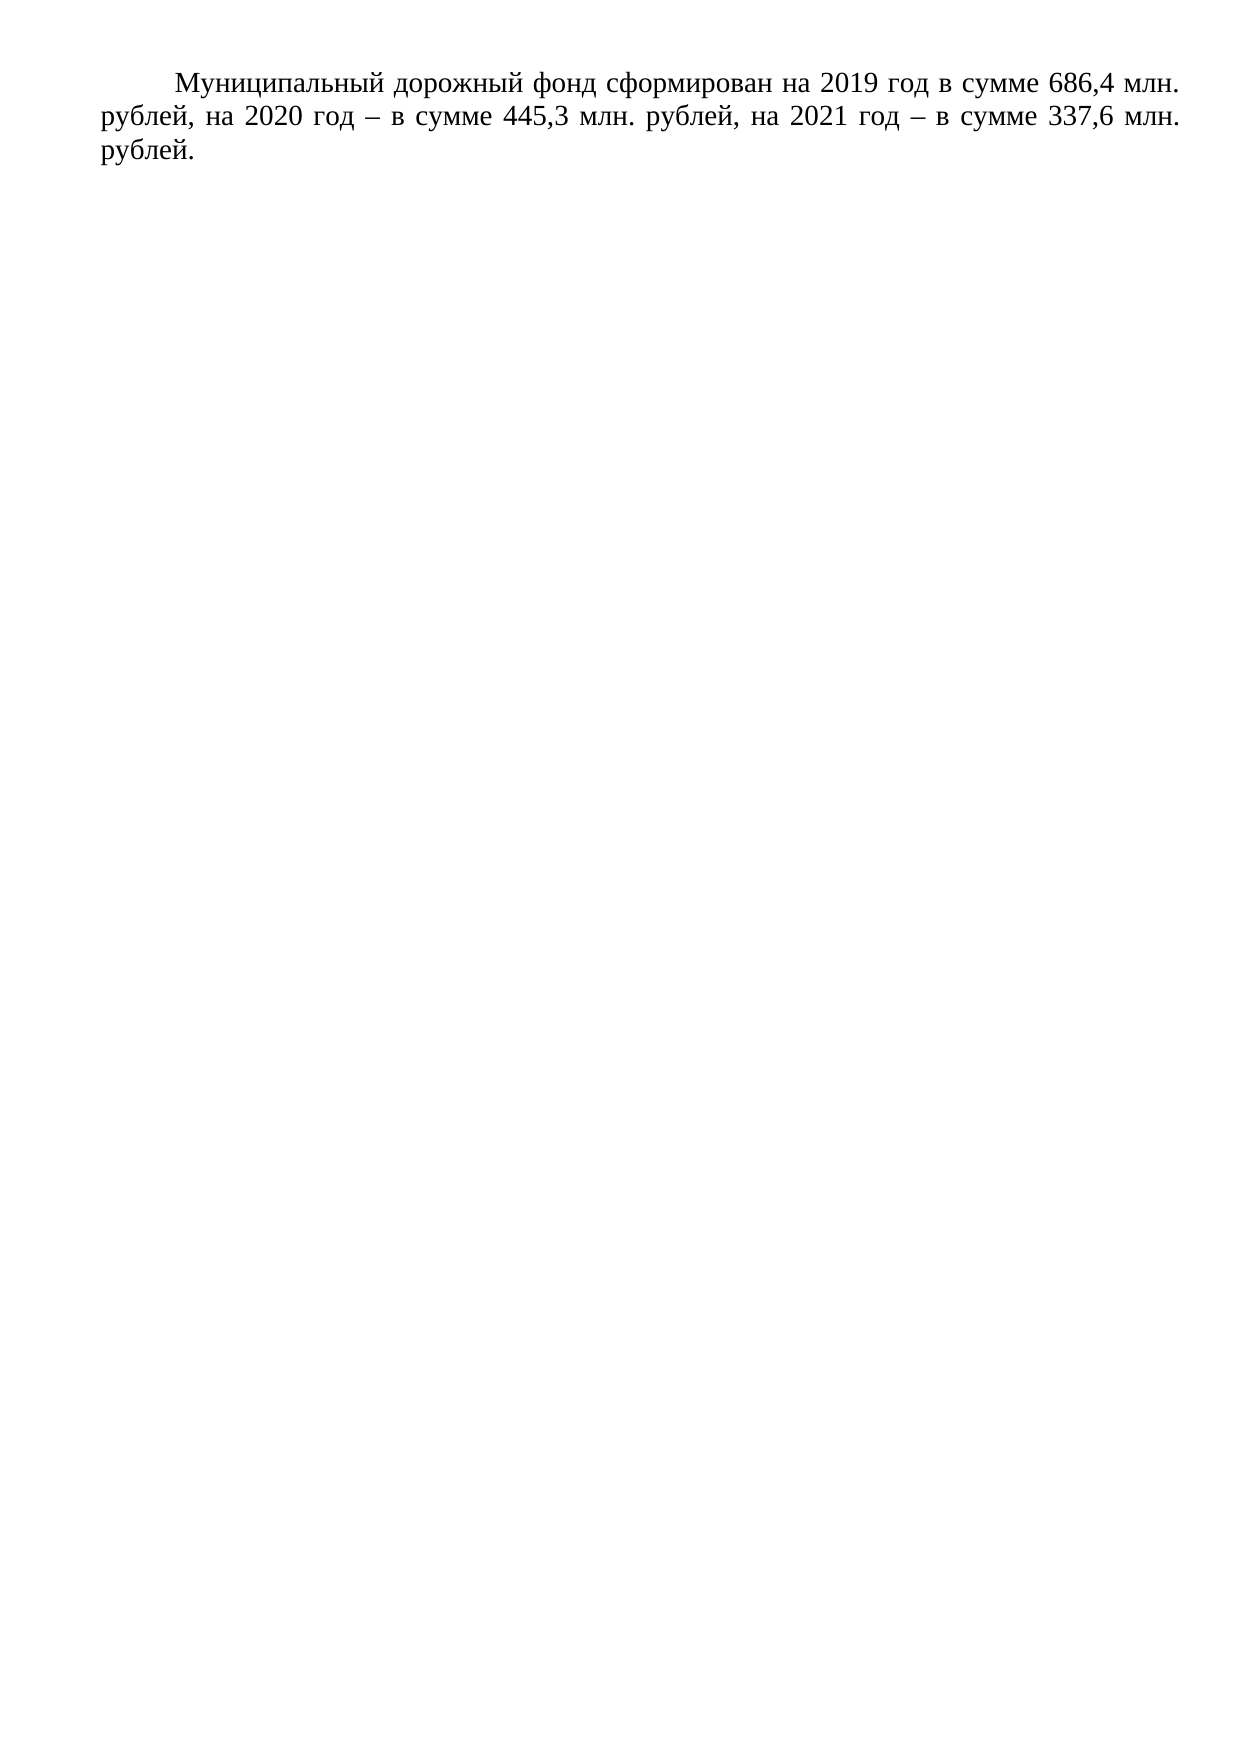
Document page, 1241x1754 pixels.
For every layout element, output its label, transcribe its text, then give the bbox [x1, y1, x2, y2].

text Муниципальный дорожный фонд сформирован на 2019 год в сумме 686,4 млн. рублей, на 2020 год – в сумме 445,3 млн. рублей, на 2021 год – в сумме 337,6 млн. рублей. [100, 65, 1181, 166]
